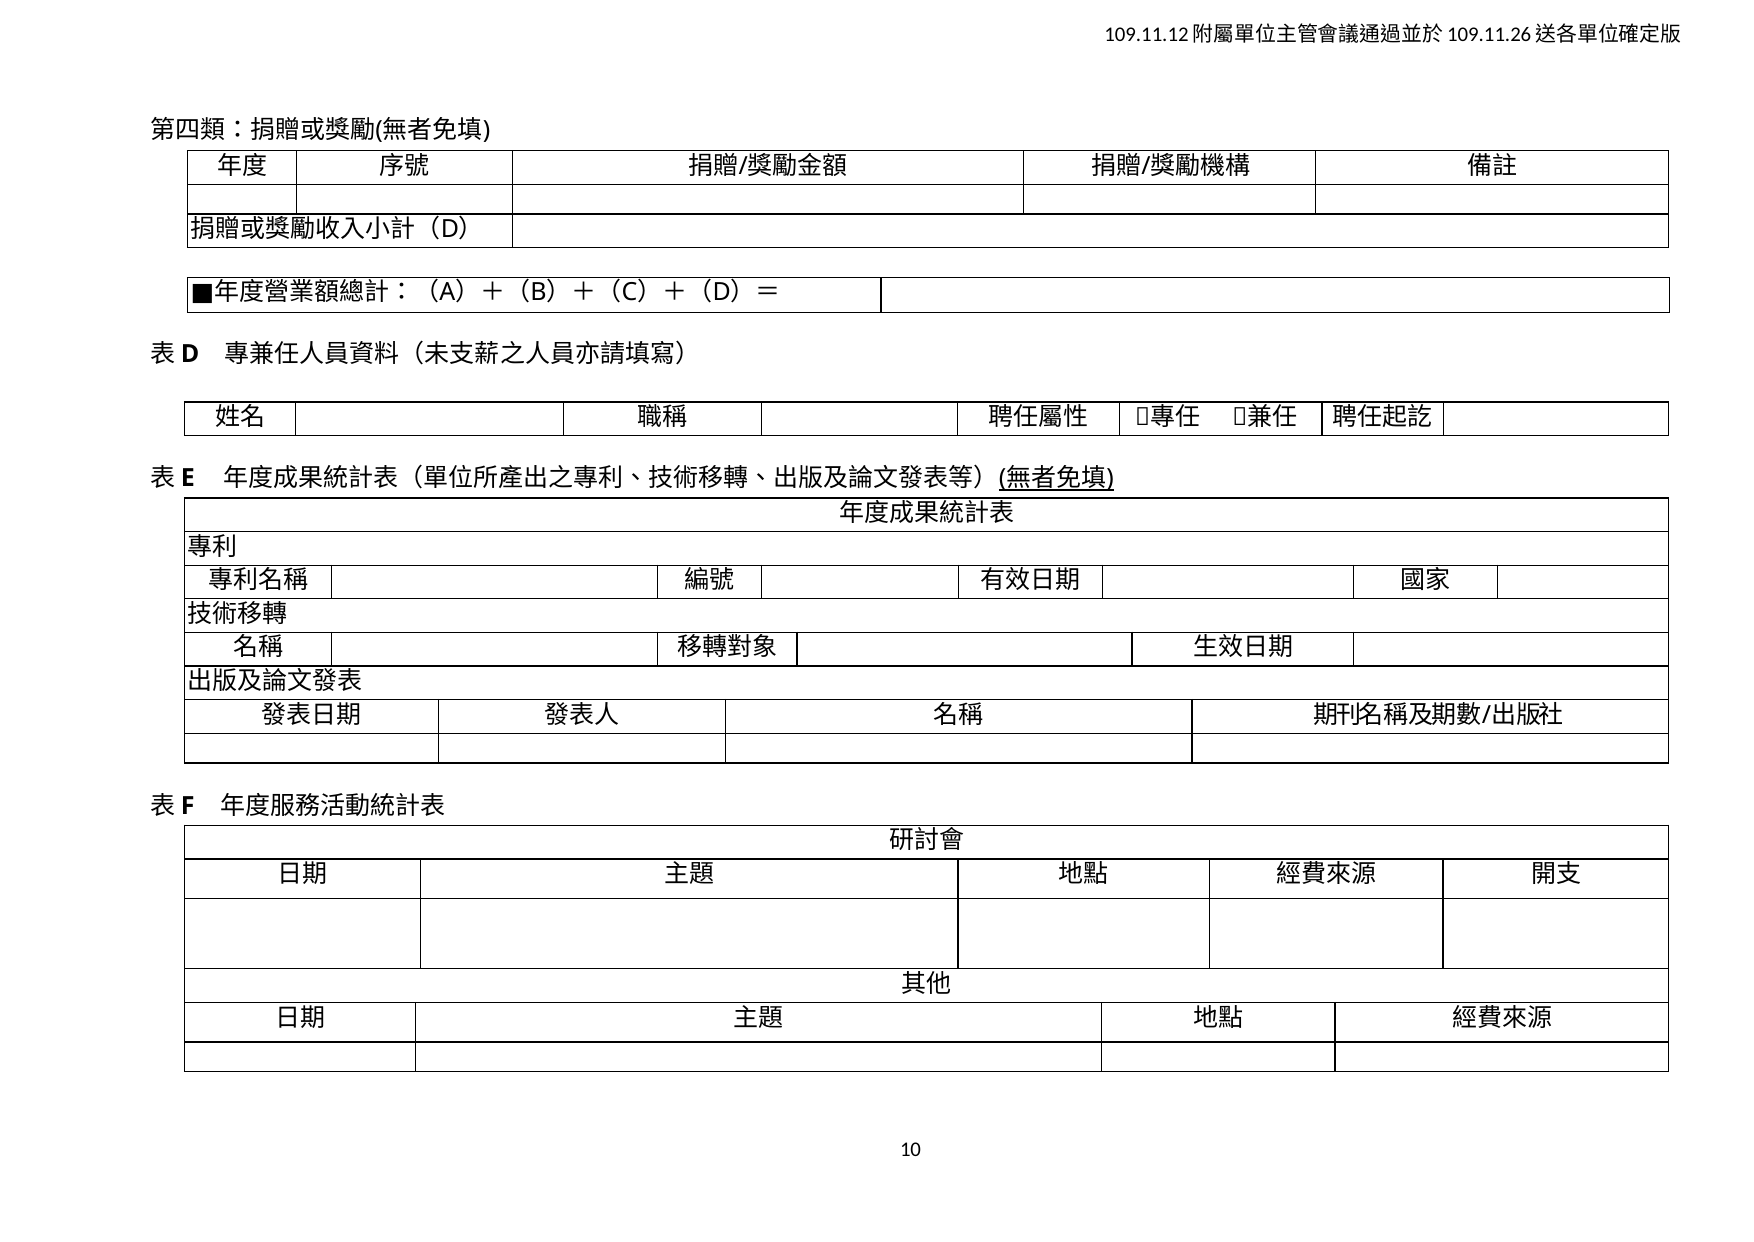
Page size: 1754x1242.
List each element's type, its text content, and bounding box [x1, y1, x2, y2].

table_header 職稱 [564, 403, 761, 435]
table_cell 經費來源 [1210, 860, 1442, 898]
table_cell [1336, 1043, 1668, 1071]
table_cell 日期 [185, 1003, 415, 1041]
table_cell [1210, 899, 1442, 968]
table_cell [185, 734, 438, 762]
table_header [1444, 403, 1668, 435]
table_cell [1444, 899, 1668, 968]
text 表 D 專兼任人員資料（未支薪之人員亦請填寫） [150, 333, 1681, 369]
table_header [296, 403, 563, 435]
table_cell [513, 215, 1668, 247]
table_cell [416, 1043, 1101, 1071]
table_cell [1354, 633, 1668, 665]
table_cell 主題 [421, 860, 957, 898]
table_cell [1102, 1043, 1334, 1071]
table_cell [513, 185, 1023, 213]
table_header 年度成果統計表 [185, 499, 1668, 531]
table_cell [297, 185, 512, 213]
table_header 年度 [188, 151, 296, 183]
table_cell [1193, 734, 1668, 762]
table_header 備註 [1316, 151, 1668, 183]
table_cell 專利 [185, 532, 1668, 564]
text ■年度營業額總計：（A）＋（B）＋（C）＋（D）＝ [190, 271, 1681, 307]
table_cell [332, 566, 657, 598]
table_cell [1498, 566, 1668, 598]
table_cell 地點 [959, 860, 1209, 898]
table_cell [332, 633, 657, 665]
table_cell 期刊名稱及期數/出版社 [1193, 700, 1668, 732]
table_header 捐贈/獎勵機構 [1024, 151, 1315, 183]
text 表 E 年度成果統計表（單位所產出之專利、技術移轉、出版及論文發表等）(無者免填) [150, 458, 1681, 494]
table_cell [726, 734, 1191, 762]
table_header 專任 兼任 [1120, 403, 1321, 435]
text 表 F 年度服務活動統計表 [150, 785, 1681, 821]
table_cell 捐贈或獎勵收入小計（D） [188, 215, 512, 247]
table_cell 編號 [658, 566, 761, 598]
table_cell [762, 566, 958, 598]
table_cell 日期 [185, 860, 420, 898]
table_cell [1103, 566, 1353, 598]
table_cell 其他 [185, 969, 1668, 1002]
table_cell [959, 899, 1209, 968]
table_cell 經費來源 [1336, 1003, 1668, 1041]
table_cell [188, 185, 296, 213]
table_cell [421, 899, 957, 968]
table_cell 出版及論文發表 [185, 667, 1668, 699]
table_cell 專利名稱 [185, 566, 331, 598]
table_header 捐贈/獎勵金額 [513, 151, 1023, 183]
table_header 聘任起訖 [1323, 403, 1443, 435]
table_cell 有效日期 [959, 566, 1102, 598]
table_cell 開支 [1444, 860, 1668, 898]
table_header [762, 403, 957, 435]
table_cell 地點 [1102, 1003, 1334, 1041]
table_header 序號 [297, 151, 512, 183]
table_cell [185, 899, 420, 968]
table_cell 技術移轉 [185, 599, 1668, 632]
table_cell 發表日期 [185, 700, 438, 732]
table_cell 生效日期 [1133, 633, 1353, 665]
text 第四類：捐贈或獎勵(無者免填) [150, 110, 1681, 146]
table_cell 名稱 [185, 633, 331, 665]
table_cell [439, 734, 725, 762]
table_cell 名稱 [726, 700, 1191, 732]
table_cell 移轉對象 [658, 633, 796, 665]
table_cell [798, 633, 1131, 665]
table_header 姓名 [185, 403, 295, 435]
table_cell [1024, 185, 1315, 213]
table_header 研討會 [185, 826, 1668, 858]
table_header 聘任屬性 [958, 403, 1119, 435]
table_cell 國家 [1354, 566, 1497, 598]
table_cell [185, 1043, 415, 1071]
table_cell [1316, 185, 1668, 213]
table_cell 主題 [416, 1003, 1101, 1041]
table_cell 發表人 [439, 700, 725, 732]
